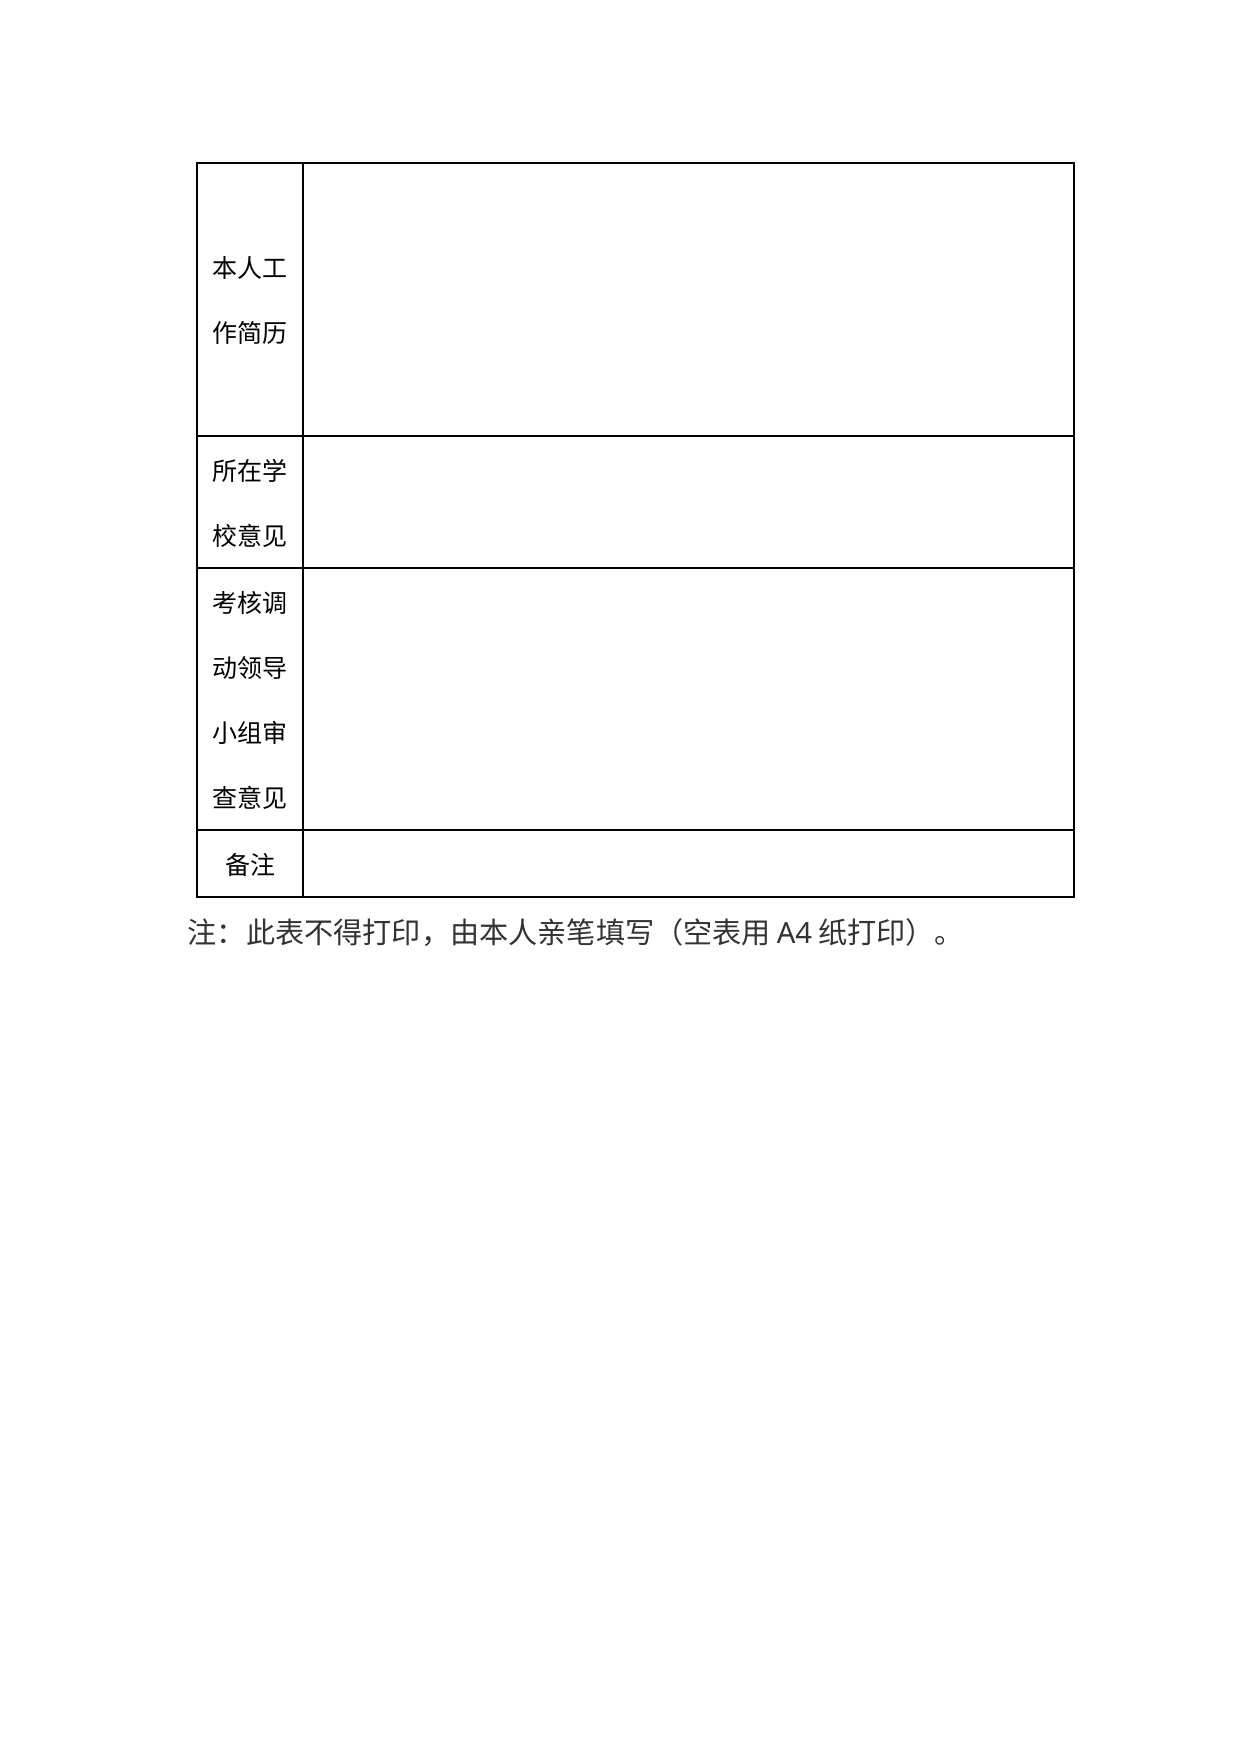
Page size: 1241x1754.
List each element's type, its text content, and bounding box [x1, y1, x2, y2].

table_cell [304, 831, 1073, 896]
table_cell [304, 437, 1073, 567]
table_cell 本人工作简历 [198, 164, 302, 435]
table_cell [304, 164, 1073, 435]
table_cell 备注 [198, 831, 302, 896]
table_cell 考核调动领导小组审查意见 [198, 569, 302, 829]
table_cell 所在学校意见 [198, 437, 302, 567]
table_cell [304, 569, 1073, 829]
text 注：此表不得打印，由本人亲笔填写（空表用A4纸打印）。 [187, 898, 1053, 963]
